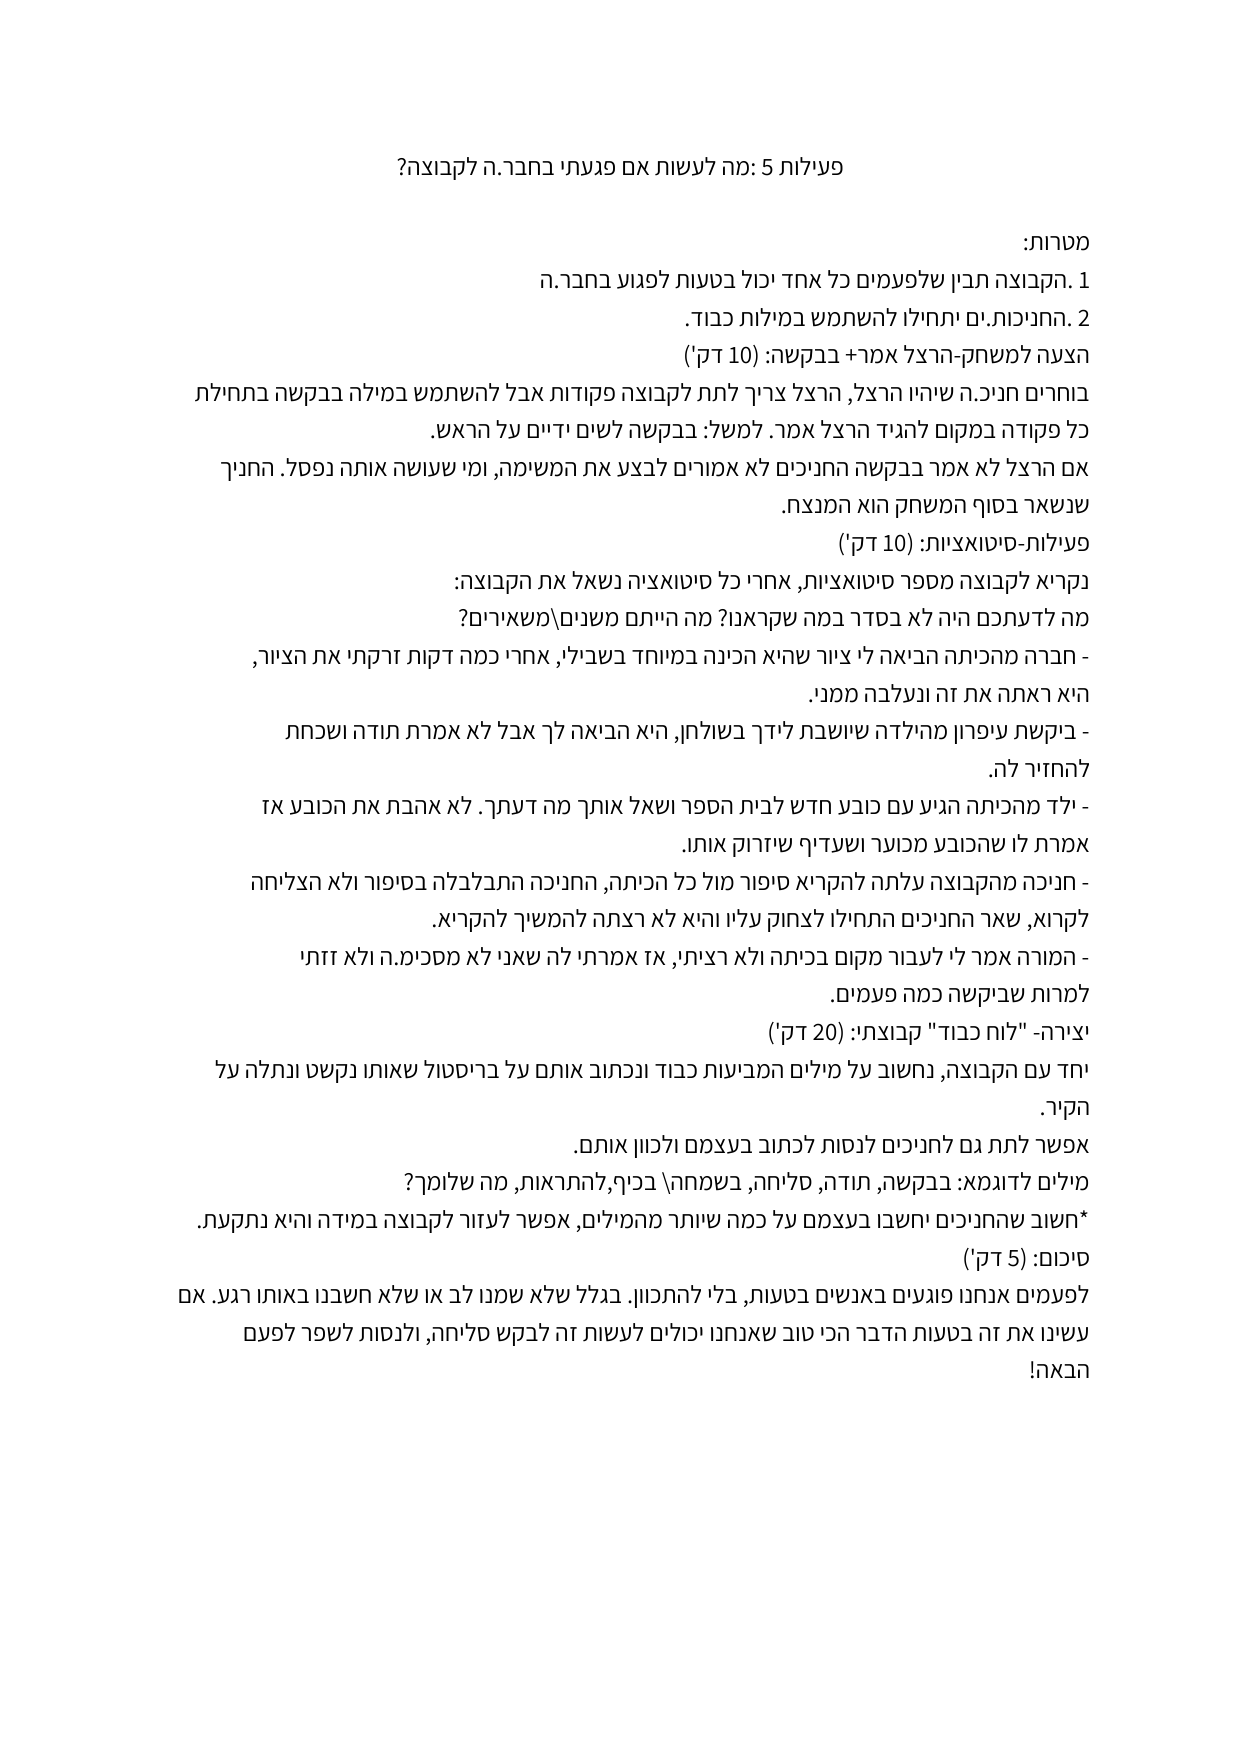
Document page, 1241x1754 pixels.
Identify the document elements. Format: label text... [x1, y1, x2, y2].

text בוחרים חניכ.ה שיהיו הרצל, הרצל צריך לתת לקבוצה פקודות אבל להשתמש במילה בבקשה בתחילת [150, 376, 1090, 408]
text מילים לדוגמא: בבקשה, תודה, סליחה, בשמחה\ בכיף,להתראות, מה שלומך? [150, 1165, 1090, 1198]
text לפעמים אנחנו פוגעים באנשים בטעות, בלי להתכוון. בגלל שלא שמנו לב או שלא חשבנו באותו רגע. אם [150, 1278, 1090, 1311]
text יחד עם הקבוצה, נחשוב על מילים המביעות כבוד ונכתוב אותם על בריסטול שאותו נקשט ונתלה על [150, 1052, 1090, 1085]
text פעילות-סיטואציות: (10 דק') [150, 526, 1090, 559]
text - המורה אמר לי לעבור מקום בכיתה ולא רציתי, אז אמרתי לה שאני לא מסכימ.ה ולא זזתי [150, 940, 1090, 972]
text שנשאר בסוף המשחק הוא המנצח. [150, 488, 1090, 521]
text סיכום: (5 דק') [150, 1241, 1090, 1273]
text אם הרצל לא אמר בבקשה החניכים לא אמורים לבצע את המשימה, ומי שעושה אותה נפסל. החניך [150, 451, 1090, 483]
text *חשוב שהחניכים יחשבו בעצמם על כמה שיותר מהמילים, אפשר לעזור לקבוצה במידה והיא נתקעת. [150, 1203, 1090, 1236]
text 1 .הקבוצה תבין שלפעמים כל אחד יכול בטעות לפגוע בחבר.ה [150, 263, 1090, 296]
text יצירה- "לוח כבוד" קבוצתי: (20 דק') [150, 1015, 1090, 1048]
text מה לדעתכם היה לא בסדר במה שקראנו? מה הייתם משנים\משאירים? [150, 601, 1090, 634]
text פעילות 5 :מה לעשות אם פגעתי בחבר.ה לקבוצה? [150, 150, 1090, 183]
text - חברה מהכיתה הביאה לי ציור שהיא הכינה במיוחד בשבילי, אחרי כמה דקות זרקתי את הציור, [150, 639, 1090, 672]
text אפשר לתת גם לחניכים לנסות לכתוב בעצמם ולכוון אותם. [150, 1128, 1090, 1160]
text הצעה למשחק-הרצל אמר+ בבקשה: (10 דק') [150, 338, 1090, 371]
text - ביקשת עיפרון מהילדה שיושבת לידך בשולחן, היא הביאה לך אבל לא אמרת תודה ושכחת [150, 714, 1090, 747]
text - ילד מהכיתה הגיע עם כובע חדש לבית הספר ושאל אותך מה דעתך. לא אהבת את הכובע אז [150, 789, 1090, 822]
text להחזיר לה. [150, 752, 1090, 784]
text - חניכה מהקבוצה עלתה להקריא סיפור מול כל הכיתה, החניכה התבלבלה בסיפור ולא הצליחה [150, 864, 1090, 897]
text לקרוא, שאר החניכים התחילו לצחוק עליו והיא לא רצתה להמשיך להקריא. [150, 902, 1090, 935]
text אמרת לו שהכובע מכוער ושעדיף שיזרוק אותו. [150, 827, 1090, 859]
text הקיר. [150, 1090, 1090, 1123]
text כל פקודה במקום להגיד הרצל אמר. למשל: בבקשה לשים ידיים על הראש. [150, 413, 1090, 446]
text למרות שביקשה כמה פעמים. [150, 977, 1090, 1010]
text הבאה! [150, 1353, 1090, 1386]
text היא ראתה את זה ונעלבה ממני. [150, 676, 1090, 709]
text 2 .החניכות.ים יתחילו להשתמש במילות כבוד. [150, 300, 1090, 333]
text מטרות: [150, 225, 1090, 258]
text נקריא לקבוצה מספר סיטואציות, אחרי כל סיטואציה נשאל את הקבוצה: [150, 564, 1090, 596]
text עשינו את זה בטעות הדבר הכי טוב שאנחנו יכולים לעשות זה לבקש סליחה, ולנסות לשפר לפעם [150, 1316, 1090, 1348]
